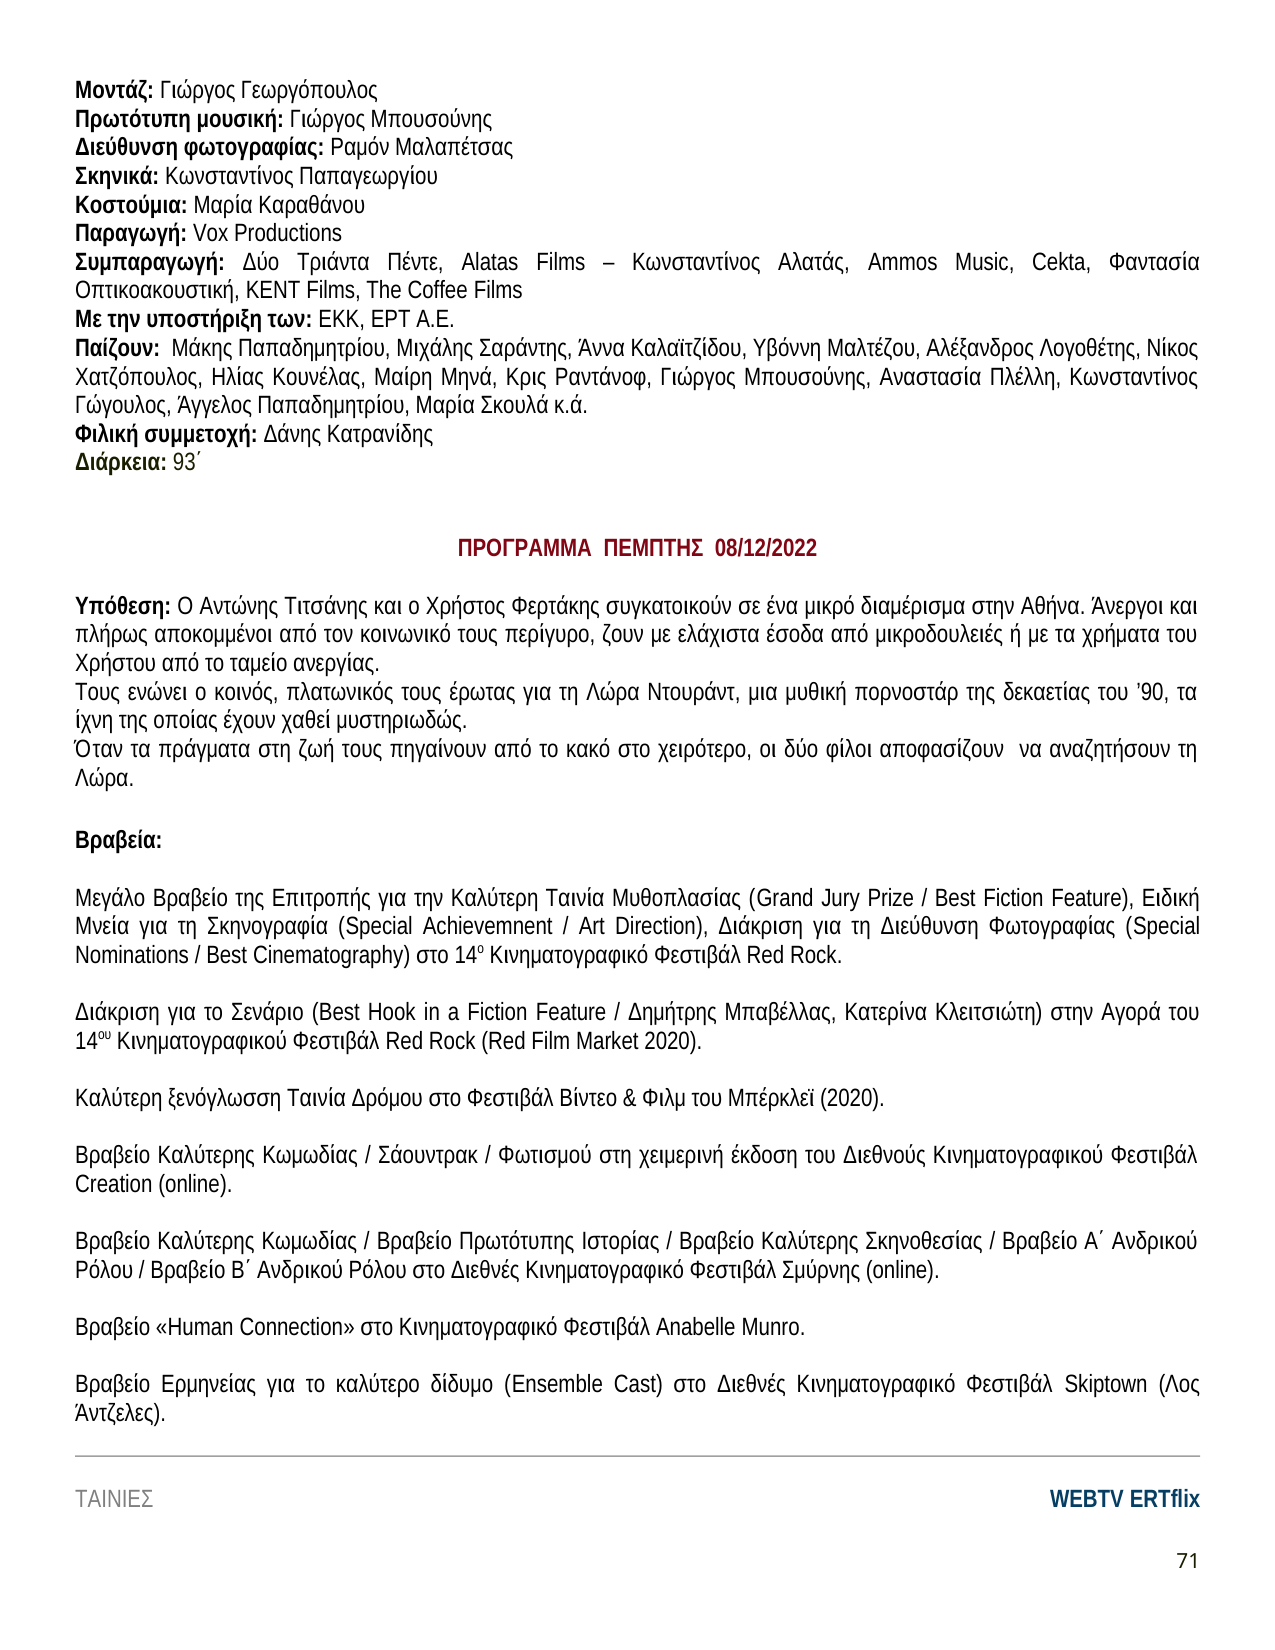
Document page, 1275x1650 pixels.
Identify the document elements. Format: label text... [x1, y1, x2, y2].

text Με την υποστήριξη των: ΕΚΚ, ΕΡΤ Α.Ε. [75, 304, 1200, 333]
text Κοστούμια: Μαρία Καραθάνου [75, 189, 1200, 218]
text Παραγωγή: Vox Productions [75, 218, 1200, 247]
text Διεύθυνση φωτογραφίας: Ραμόν Μαλαπέτσας [75, 132, 1200, 161]
text Βραβείο Καλύτερης Κωμωδίας / Σάουντρακ / Φωτισμού στη χειμερινή έκδοση του Διεθνούς Κινηματογραφικού Φεστιβάλ Creation (online). [75, 1140, 1200, 1198]
table_header WEBTV ERTflix [638, 1484, 1200, 1513]
text Παίζουν: Μάκης Παπαδημητρίου, Μιχάλης Σαράντης, Άννα Καλαϊτζίδου, Υβόννη Μαλτέζου, Αλέξανδρος Λογοθέτης, Νίκος Χατζόπουλος, Ηλίας Κουνέλας, Μαίρη Μηνά, Κρις Ραντάνοφ, Γιώργος Μπουσούνης, Αναστασία Πλέλλη, Κωνσταντίνος Γώγουλος, Άγγελος Παπαδημητρίου, Μαρία Σκουλά κ.ά. [75, 333, 1200, 419]
text Συμπαραγωγή: Δύο Τριάντα Πέντε, Alatas Films – Κωνσταντίνος Αλατάς, Ammos Music, Cekta, Φαντασία Οπτικοακουστική, KENT Films, The Coffee Films [75, 247, 1200, 304]
text ΠΡΟΓΡΑΜΜΑ ΠΕΜΠΤΗΣ 08/12/2022 [75, 533, 1200, 562]
text Καλύτερη ξενόγλωσση Ταινία Δρόμου στο Φεστιβάλ Βίντεο & Φιλμ του Μπέρκλεϊ (2020). [75, 1083, 1200, 1112]
text Βραβεία: [75, 825, 1200, 854]
text Φιλική συμμετοχή: Δάνης Κατρανίδης [75, 419, 1200, 447]
text Διάκριση για το Σενάριο (Best Hook in a Fiction Feature / Δημήτρης Μπαβέλλας, Κατερίνα Κλειτσιώτη) στην Αγορά του 14ου Κινηματογραφικού Φεστιβάλ Red Rock (Red Film Market 2020). [75, 997, 1200, 1054]
text Πρωτότυπη μουσική: Γιώργος Μπουσούνης [75, 104, 1200, 132]
text Σκηνικά: Κωνσταντίνος Παπαγεωργίου [75, 161, 1200, 189]
text Μεγάλο Βραβείο της Επιτροπής για την Καλύτερη Ταινία Μυθοπλασίας (Grand Jury Prize / Best Fiction Feature), Ειδική Μνεία για τη Σκηνογραφία (Special Achievemnent / Art Direction), Διάκριση για τη Διεύθυνση Φωτογραφίας (Special Nominations / Best Cinematography) στο 14ο Κινηματογραφικό Φεστιβάλ Red Rock. [75, 882, 1200, 968]
text Βραβείο Καλύτερης Κωμωδίας / Βραβείο Πρωτότυπης Ιστορίας / Βραβείο Καλύτερης Σκηνοθεσίας / Βραβείο Α΄ Ανδρικού Ρόλου / Βραβείο Β΄ Ανδρικού Ρόλου στο Διεθνές Κινηματογραφικό Φεστιβάλ Σμύρνης (online). [75, 1226, 1200, 1283]
text Μοντάζ: Γιώργος Γεωργόπουλος [75, 75, 1200, 104]
text Διάρκεια: 93΄ [75, 447, 1200, 476]
text Βραβείο «Human Connection» στο Κινηματογραφικό Φεστιβάλ Anabelle Munro. [75, 1312, 1200, 1341]
text Όταν τα πράγματα στη ζωή τους πηγαίνουν από το κακό στο χειρότερο, οι δύο φίλοι αποφασίζουν να αναζητήσουν τη Λώρα. [75, 734, 1200, 791]
text Βραβείο Ερμηνείας για το καλύτερο δίδυμο (Ensemble Cast) στο Διεθνές Κινηματογραφικό Φεστιβάλ Skiptown (Λος Άντζελες). [75, 1369, 1200, 1427]
text Υπόθεση: Ο Αντώνης Τιτσάνης και ο Χρήστος Φερτάκης συγκατοικούν σε ένα μικρό διαμέρισμα στην Αθήνα. Άνεργοι και πλήρως αποκομμένοι από τον κοινωνικό τους περίγυρο, ζουν με ελάχιστα έσοδα από μικροδουλειές ή με τα χρήματα του Χρήστου από το ταμείο ανεργίας. [75, 591, 1200, 677]
text Τους ενώνει ο κοινός, πλατωνικός τους έρωτας για τη Λώρα Ντουράντ, μια μυθική πορνοστάρ της δεκαετίας του ’90, τα ίχνη της οποίας έχουν χαθεί μυστηριωδώς. [75, 677, 1200, 734]
table_header ΤΑΙΝΙΕΣ [75, 1484, 637, 1513]
